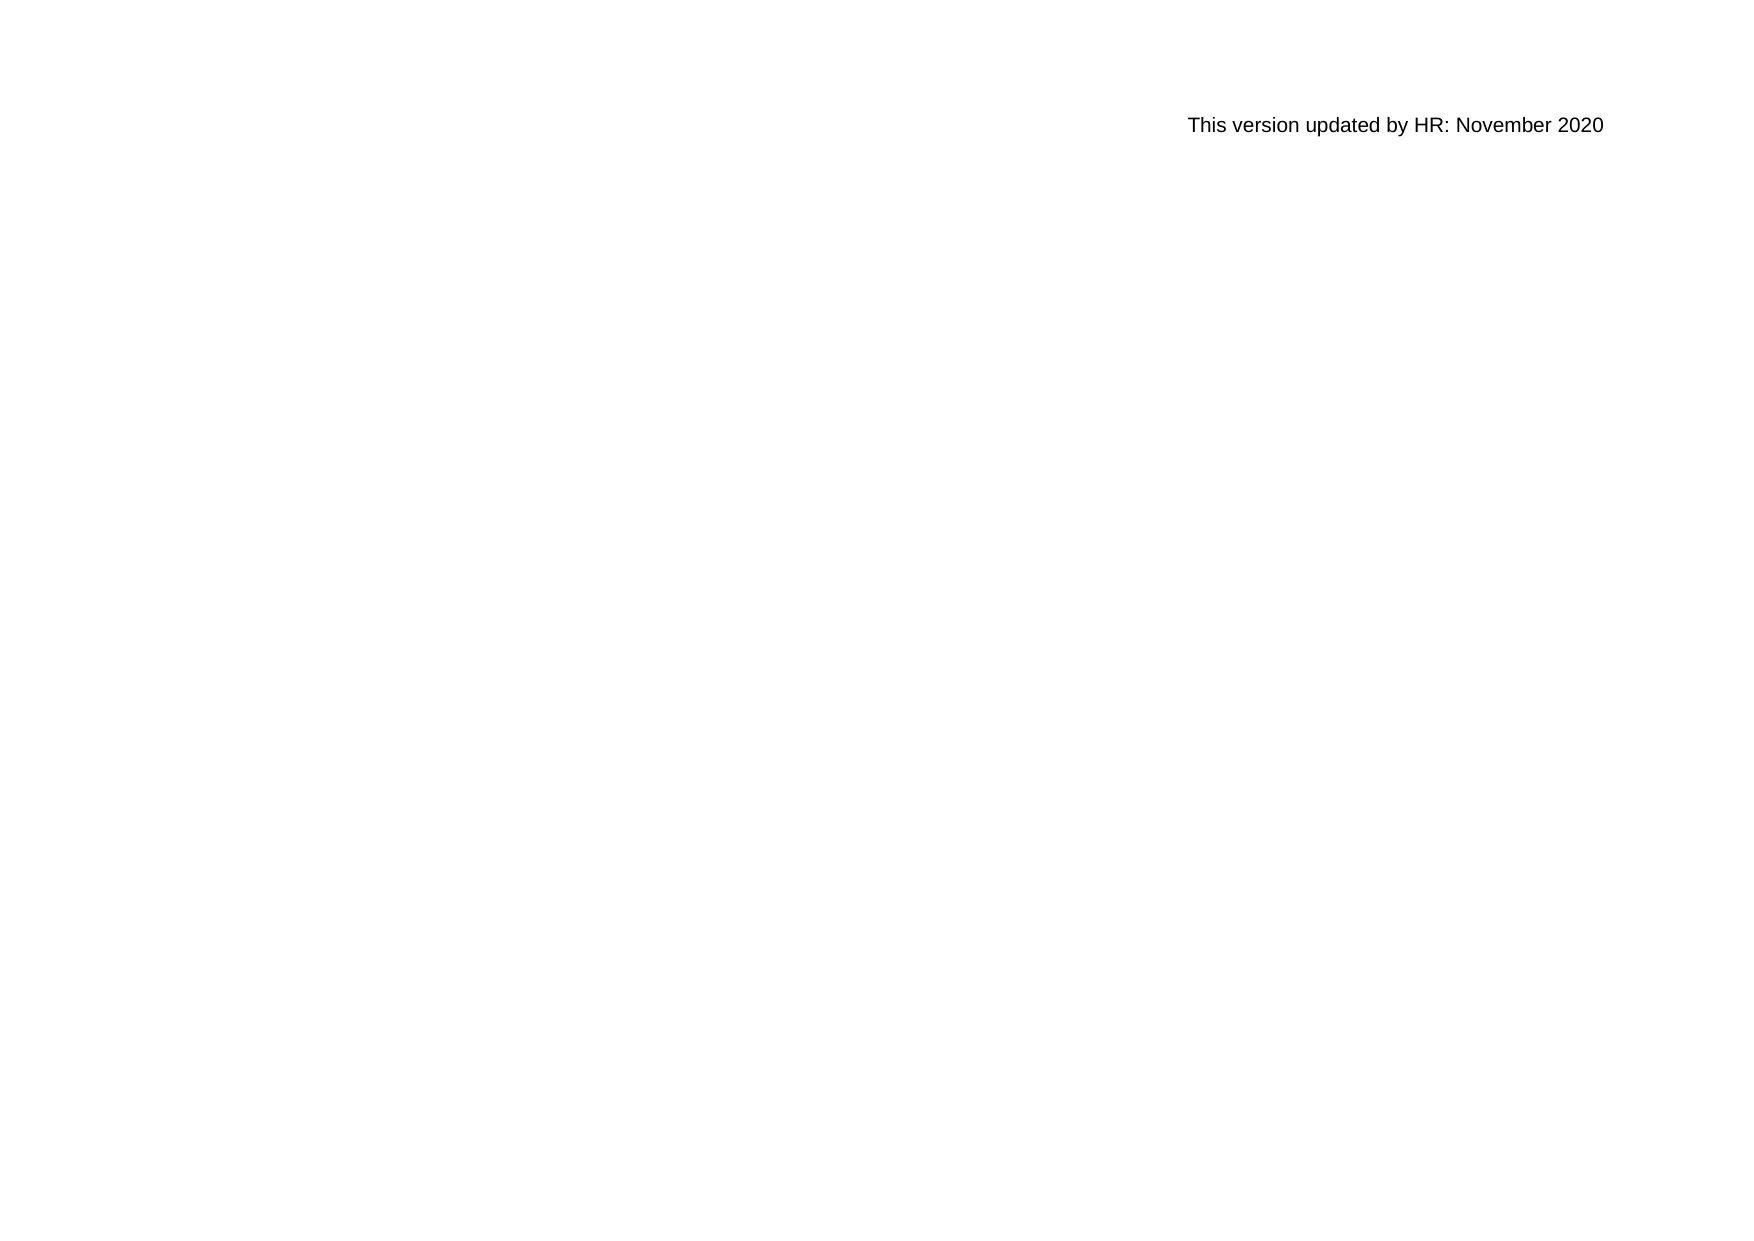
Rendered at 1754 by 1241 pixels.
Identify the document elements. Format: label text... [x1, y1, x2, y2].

text This version updated by HR: November 2020 [150, 113, 1604, 137]
